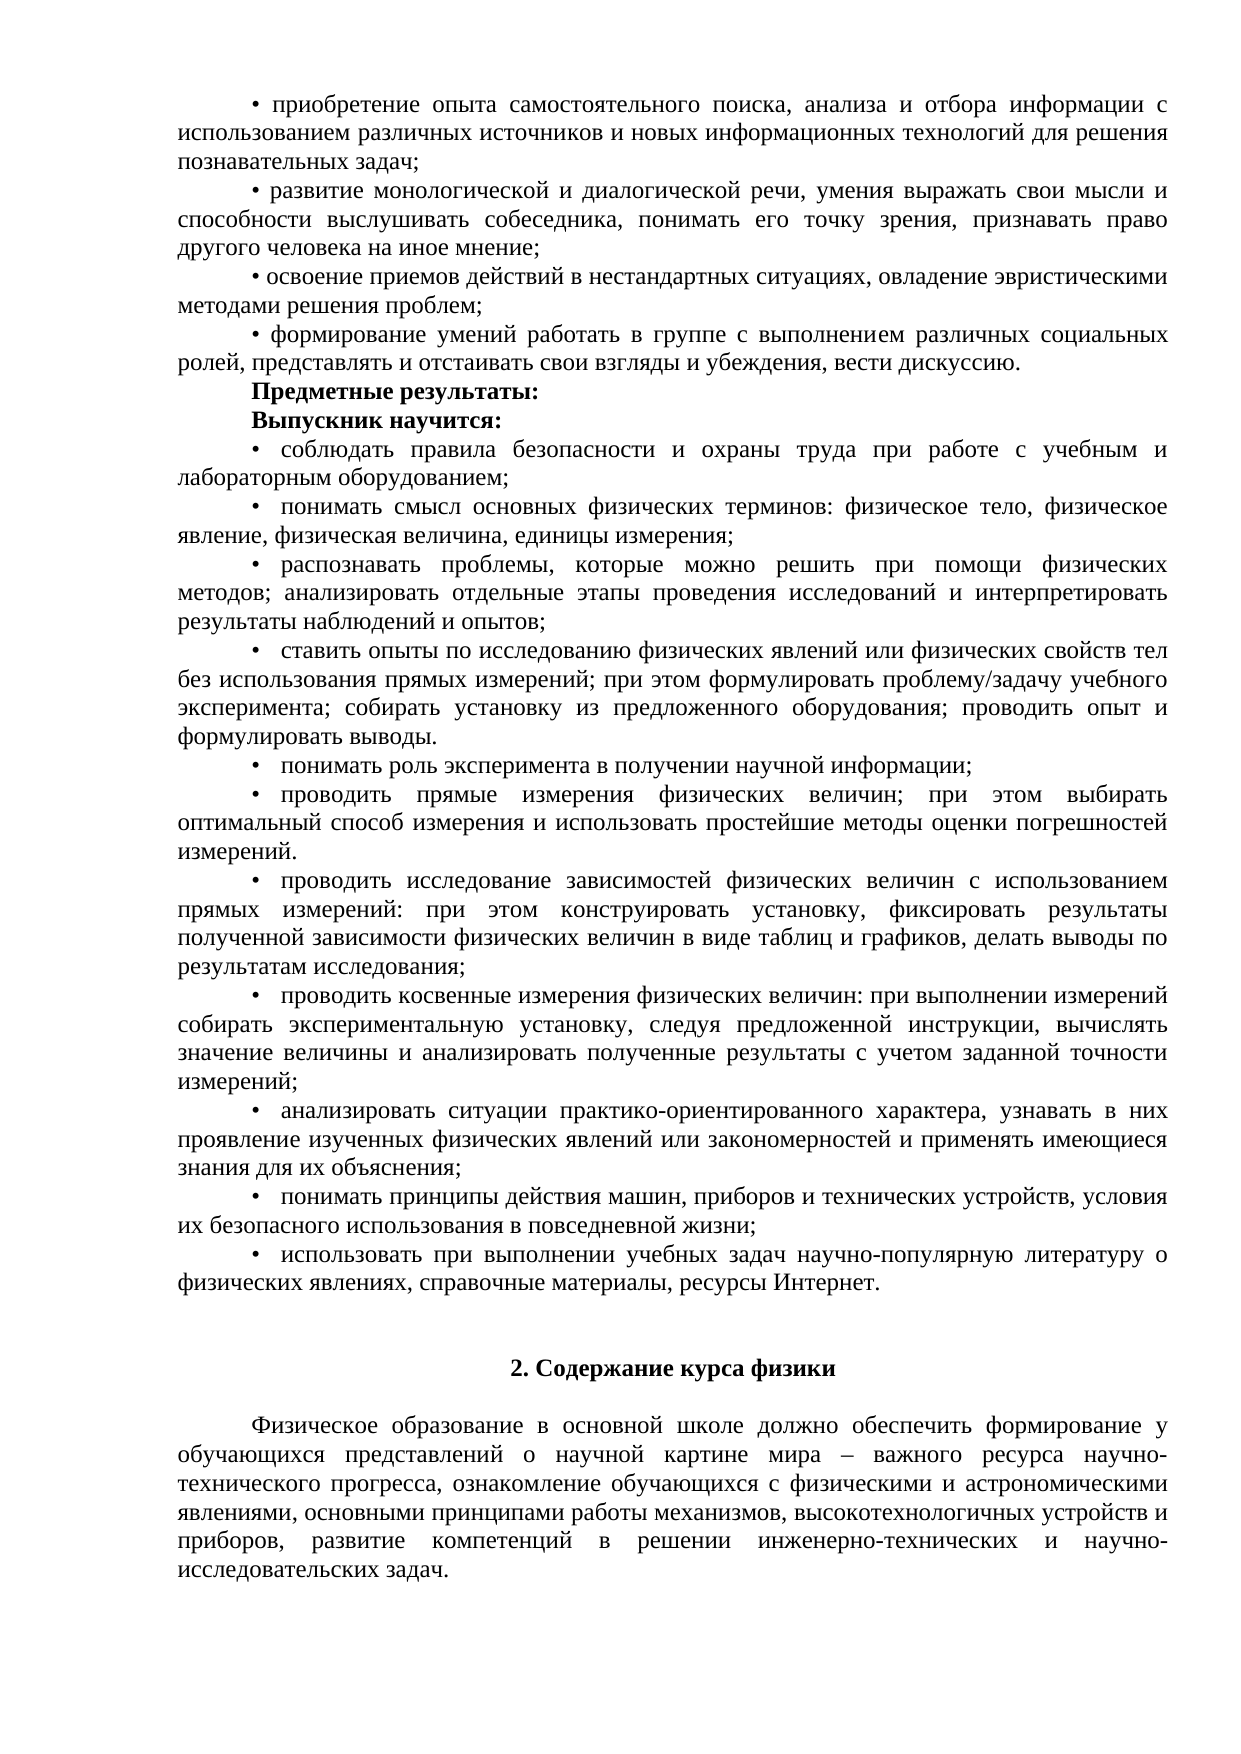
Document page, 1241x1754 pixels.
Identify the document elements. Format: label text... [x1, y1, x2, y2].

text • освоение приемов действий в нестандартных ситуациях, овладение эвристическими методами решения проблем; [177, 261, 1169, 319]
list понимать смысл основных физических терминов: физическое тело, физическое явление, физическая величина, единицы измерения; [177, 491, 1169, 549]
list использовать при выполнении учебных задач научно-популярную литературу о физических явлениях, справочные материалы, ресурсы Интернет. [177, 1239, 1169, 1296]
list анализировать ситуации практико-ориентированного характера, узнавать в них проявление изученных физических явлений или закономерностей и применять имеющиеся знания для их объяснения; [177, 1095, 1169, 1181]
list ставить опыты по исследованию физических явлений или физических свойств тел без использования прямых измерений; при этом формулировать проблему/задачу учебного эксперимента; собирать установку из предложенного оборудования; проводить опыт и формулировать выводы. [177, 635, 1169, 750]
list понимать принципы действия машин, приборов и технических устройств, условия их безопасного использования в повседневной жизни; [177, 1181, 1169, 1239]
text 2. Содержание курса физики [177, 1353, 1169, 1382]
text • приобретение опыта самостоятельного поиска, анализа и отбора информации с использованием различных источников и новых информационных технологий для решения познавательных задач; [177, 89, 1169, 175]
text Предметные результаты: [177, 376, 1169, 405]
text Выпускник научится: [177, 405, 1169, 434]
text Физическое образование в основной школе должно обеспечить формирование у обучающихся представлений о научной картине мира – важного ресурса научно-технического прогресса, ознакомление обучающихся с физическими и астрономическими явлениями, основными принципами работы механизмов, высокотехнологичных устройств и приборов, развитие компетенций в решении инженерно-технических и научно-исследовательских задач. [177, 1410, 1169, 1583]
list проводить прямые измерения физических величин; при этом выбирать оптимальный способ измерения и использовать простейшие методы оценки погрешностей измерений. [177, 779, 1169, 865]
list распознавать проблемы, которые можно решить при помощи физических методов; анализировать отдельные этапы проведения исследований и интерпретировать результаты наблюдений и опытов; [177, 549, 1169, 635]
text • формирование умений работать в группе с выполнением различных социальных ролей, представлять и отстаивать свои взгляды и убеждения, вести дискуссию. [177, 319, 1169, 376]
list проводить косвенные измерения физических величин: при выполнении измерений собирать экспериментальную установку, следуя предложенной инструкции, вычислять значение величины и анализировать полученные результаты с учетом заданной точности измерений; [177, 980, 1169, 1095]
list соблюдать правила безопасности и охраны труда при работе с учебным и лабораторным оборудованием; [177, 434, 1169, 491]
text • развитие монологической и диалогической речи, умения выражать свои мысли и способности выслушивать собеседника, понимать его точку зрения, признавать право другого человека на иное мнение; [177, 175, 1169, 261]
list понимать роль эксперимента в получении научной информации; [177, 750, 1169, 779]
list проводить исследование зависимостей физических величин с использованием прямых измерений: при этом конструировать установку, фиксировать результаты полученной зависимости физических величин в виде таблиц и графиков, делать выводы по результатам исследования; [177, 865, 1169, 980]
